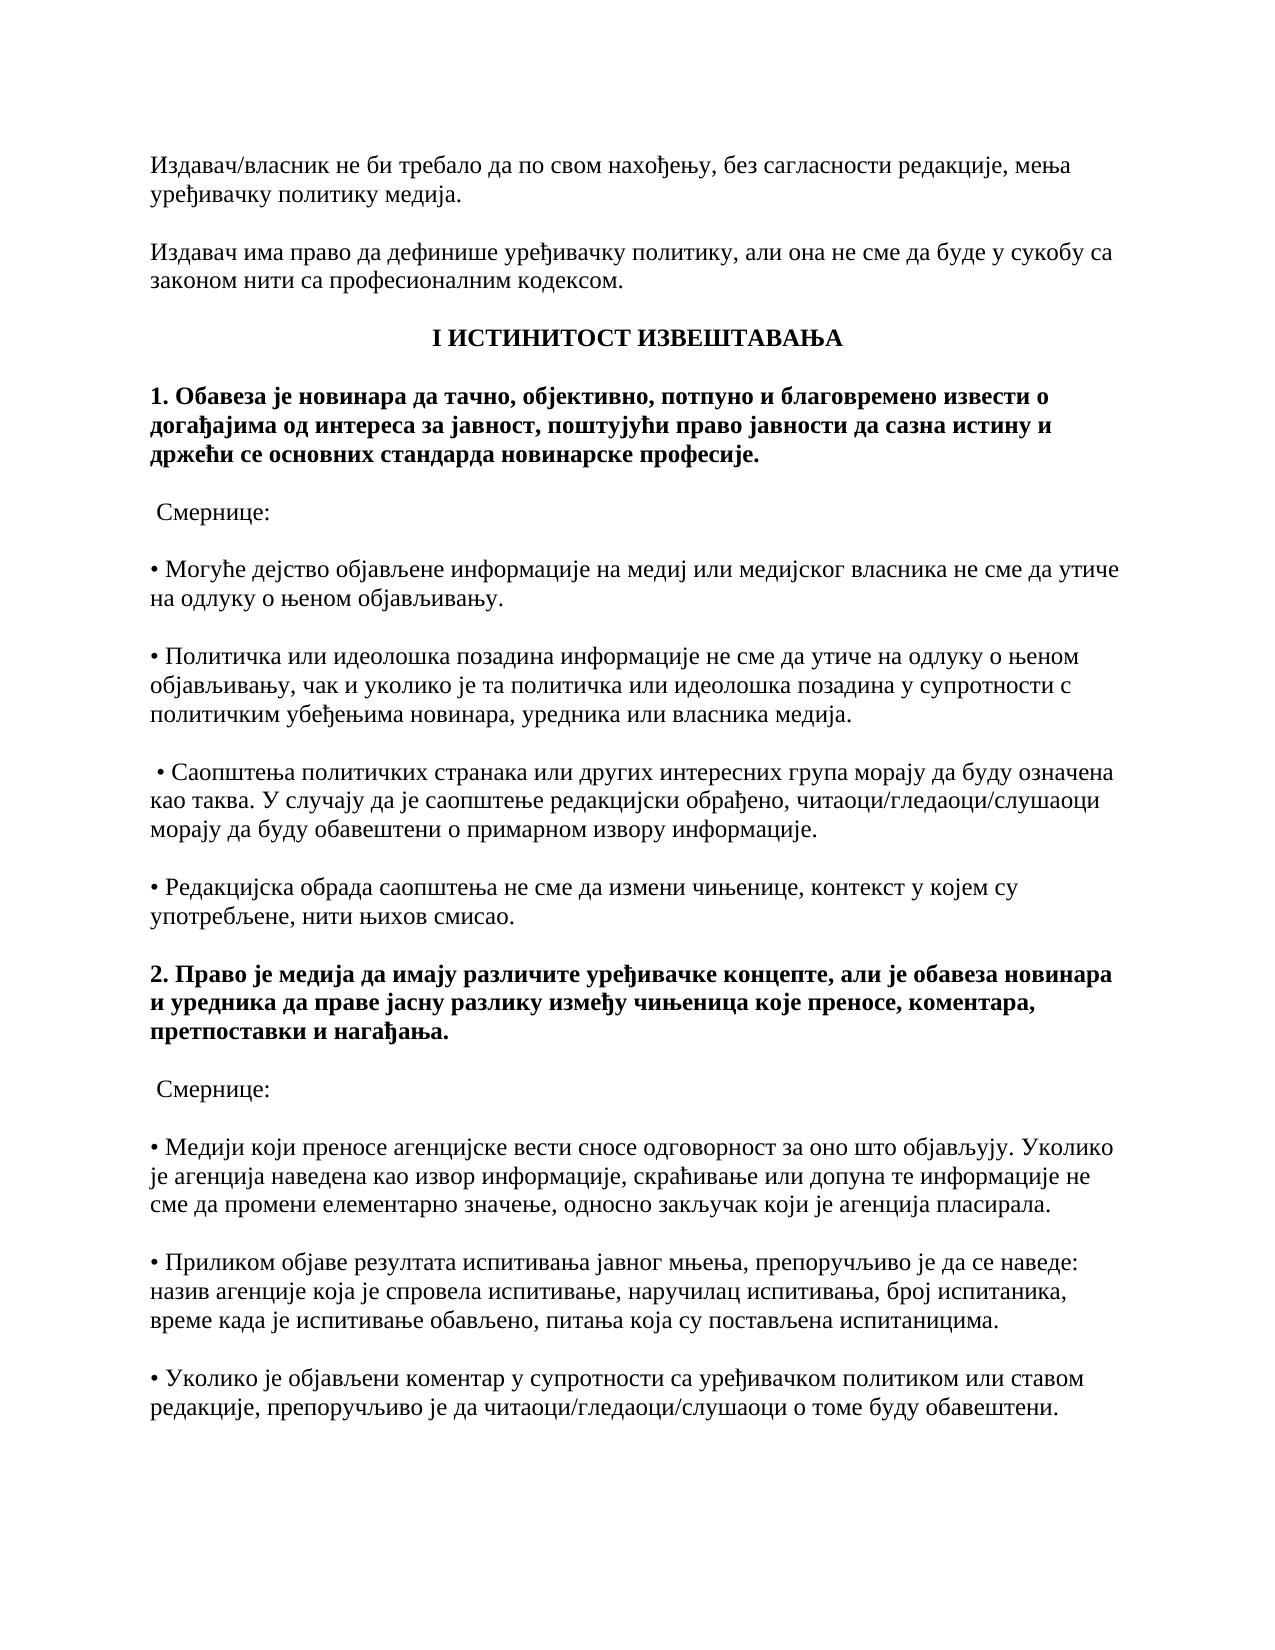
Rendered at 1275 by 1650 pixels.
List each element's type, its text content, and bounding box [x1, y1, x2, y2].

text I ИСТИНИТОСТ ИЗВЕШТАВАЊА [150, 323, 1125, 352]
text • Редакцијска обрада саопштења не сме да измени чињенице, контекст у којем су употребљене, нити њихов смисао. [150, 872, 1125, 929]
text • Медији који преносе агенцијске вести сносе одговорност за оно што објављују. Уколико је агенција наведена као извор информације, скраћивање или допуна те информације не сме да промени елементарно значење, односно закључак који је агенција пласирала. [150, 1132, 1125, 1218]
text Издавач има право да дефинише уређивачку политику, али она не сме да буде у сукобу са законом нити са професионалним кодексом. [150, 237, 1125, 294]
text • Могуће дејство објављене информације на медиј или медијског власника не сме да утиче на одлуку о њеном објављивању. [150, 554, 1125, 612]
text 1. Обавеза је новинара да тачно, објективно, потпуно и благовремено извести о догађајима од интереса за јавност, поштујући право јавности да сазна истину и држећи се основних стандарда новинарске професије. [150, 381, 1125, 467]
text • Уколико је објављени коментар у супротности са уређивачком политиком или ставом редакције, препоручљиво је да читаоци/гледаоци/слушаоци о томе буду обавештени. [150, 1363, 1125, 1420]
text • Политичка или идеолошка позадина информације не сме да утиче на одлуку о њеном објављивању, чак и уколико је та политичка или идеолошка позадина у супротности с политичким убеђењима новинара, уредника или власника медија. [150, 641, 1125, 727]
text • Саопштења политичких странака или других интересних група морају да буду означена као таква. У случају да је саопштење редакцијски обрађено, читаоци/гледаоци/слушаоци морају да буду обавештени о примарном извору информације. [150, 757, 1125, 843]
text Смернице: [150, 497, 1125, 525]
text Смернице: [150, 1074, 1125, 1103]
text 2. Право је медија да имају различите уређивачке концепте, али је обавеза новинара и уредника да праве јасну разлику између чињеница које преносе, коментара, претпоставки и нагађања. [150, 959, 1125, 1045]
text • Приликом објаве резултата испитивања јавног мњења, препоручљиво је да се наведе: назив агенције која је спровела испитивање, наручилац испитивања, број испитаника, време када је испитивање обављено, питања која су постављена испитаницима. [150, 1247, 1125, 1334]
text Издавач/власник не би требало да по свом нахођењу, без сагласности редакције, мења уређивачку политику медија. [150, 150, 1125, 207]
